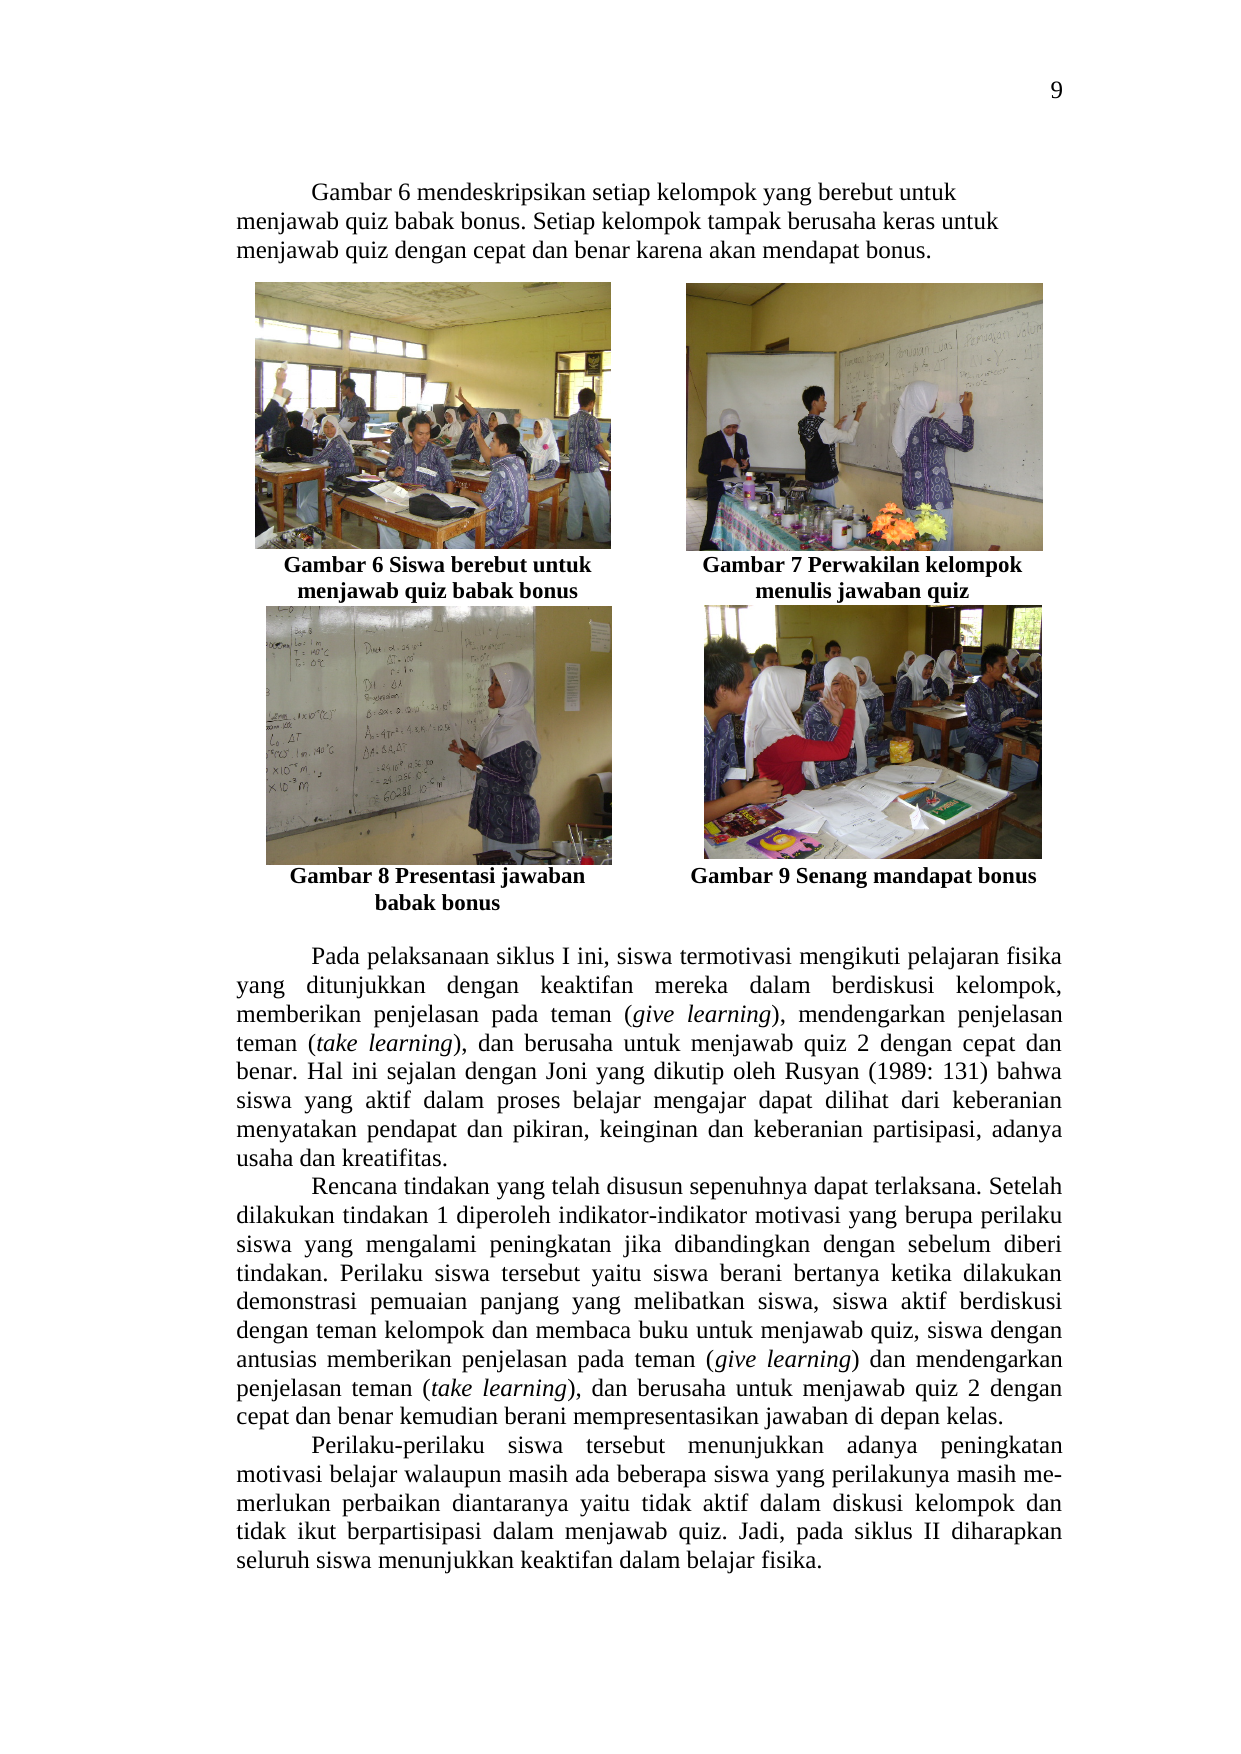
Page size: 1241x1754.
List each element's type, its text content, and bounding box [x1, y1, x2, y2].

table_header Gambar 6 Siswa berebut untuk menjawab quiz babak bonus Gambar 8 Presentasi jawaban babak bonus [225, 292, 650, 941]
text Gambar 6 mendeskripsikan setiap kelompok yang berebut untuk menjawab quiz babak bonus. Setiap kelompok tampak berusaha keras untuk menjawab quiz dengan cepat dan benar karena akan mendapat bonus. [236, 177, 1063, 263]
table_header Gambar 7 Perwakilan kelompok menulis jawaban quiz Gambar 9 Senang mandapat bonus [650, 292, 1074, 941]
text Rencana tindakan yang telah disusun sepenuhnya dapat terlaksana. Setelah dilakukan tindakan 1 diperoleh indikator-indikator motivasi yang berupa perilaku siswa yang mengalami peningkatan jika dibandingkan dengan sebelum diberi tindakan. Perilaku siswa tersebut yaitu siswa berani bertanya ketika dilakukan demonstrasi pemuaian panjang yang melibatkan siswa, siswa aktif berdiskusi dengan teman kelompok dan membaca buku untuk menjawab quiz, siswa dengan antusias memberikan penjelasan pada teman (give learning) dan mendengarkan penjelasan teman (take learning), dan berusaha untuk menjawab quiz 2 dengan cepat dan benar kemudian berani mempresentasikan jawaban di depan kelas. [236, 1171, 1063, 1430]
text Perilaku-perilaku siswa tersebut menunjukkan adanya peningkatan motivasi belajar walaupun masih ada beberapa siswa yang perilakunya masih me-merlukan perbaikan diantaranya yaitu tidak aktif dalam diskusi kelompok dan tidak ikut berpartisipasi dalam menjawab quiz. Jadi, pada siklus II diharapkan seluruh siswa menunjukkan keaktifan dalam belajar fisika. [236, 1430, 1063, 1574]
picture [686, 283, 1043, 551]
picture [266, 606, 612, 865]
picture [255, 282, 611, 549]
picture [704, 605, 1042, 859]
text Pada pelaksanaan siklus I ini, siswa termotivasi mengikuti pelajaran fisika yang ditunjukkan dengan keaktifan mereka dalam berdiskusi kelompok, memberikan penjelasan pada teman (give learning), mendengarkan penjelasan teman (take learning), dan berusaha untuk menjawab quiz 2 dengan cepat dan benar. Hal ini sejalan dengan Joni yang dikutip oleh Rusyan (1989: 131) bahwa siswa yang aktif dalam proses belajar mengajar dapat dilihat dari keberanian menyatakan pendapat dan pikiran, keinginan dan keberanian partisipasi, adanya usaha dan kreatifitas. [236, 941, 1063, 1171]
